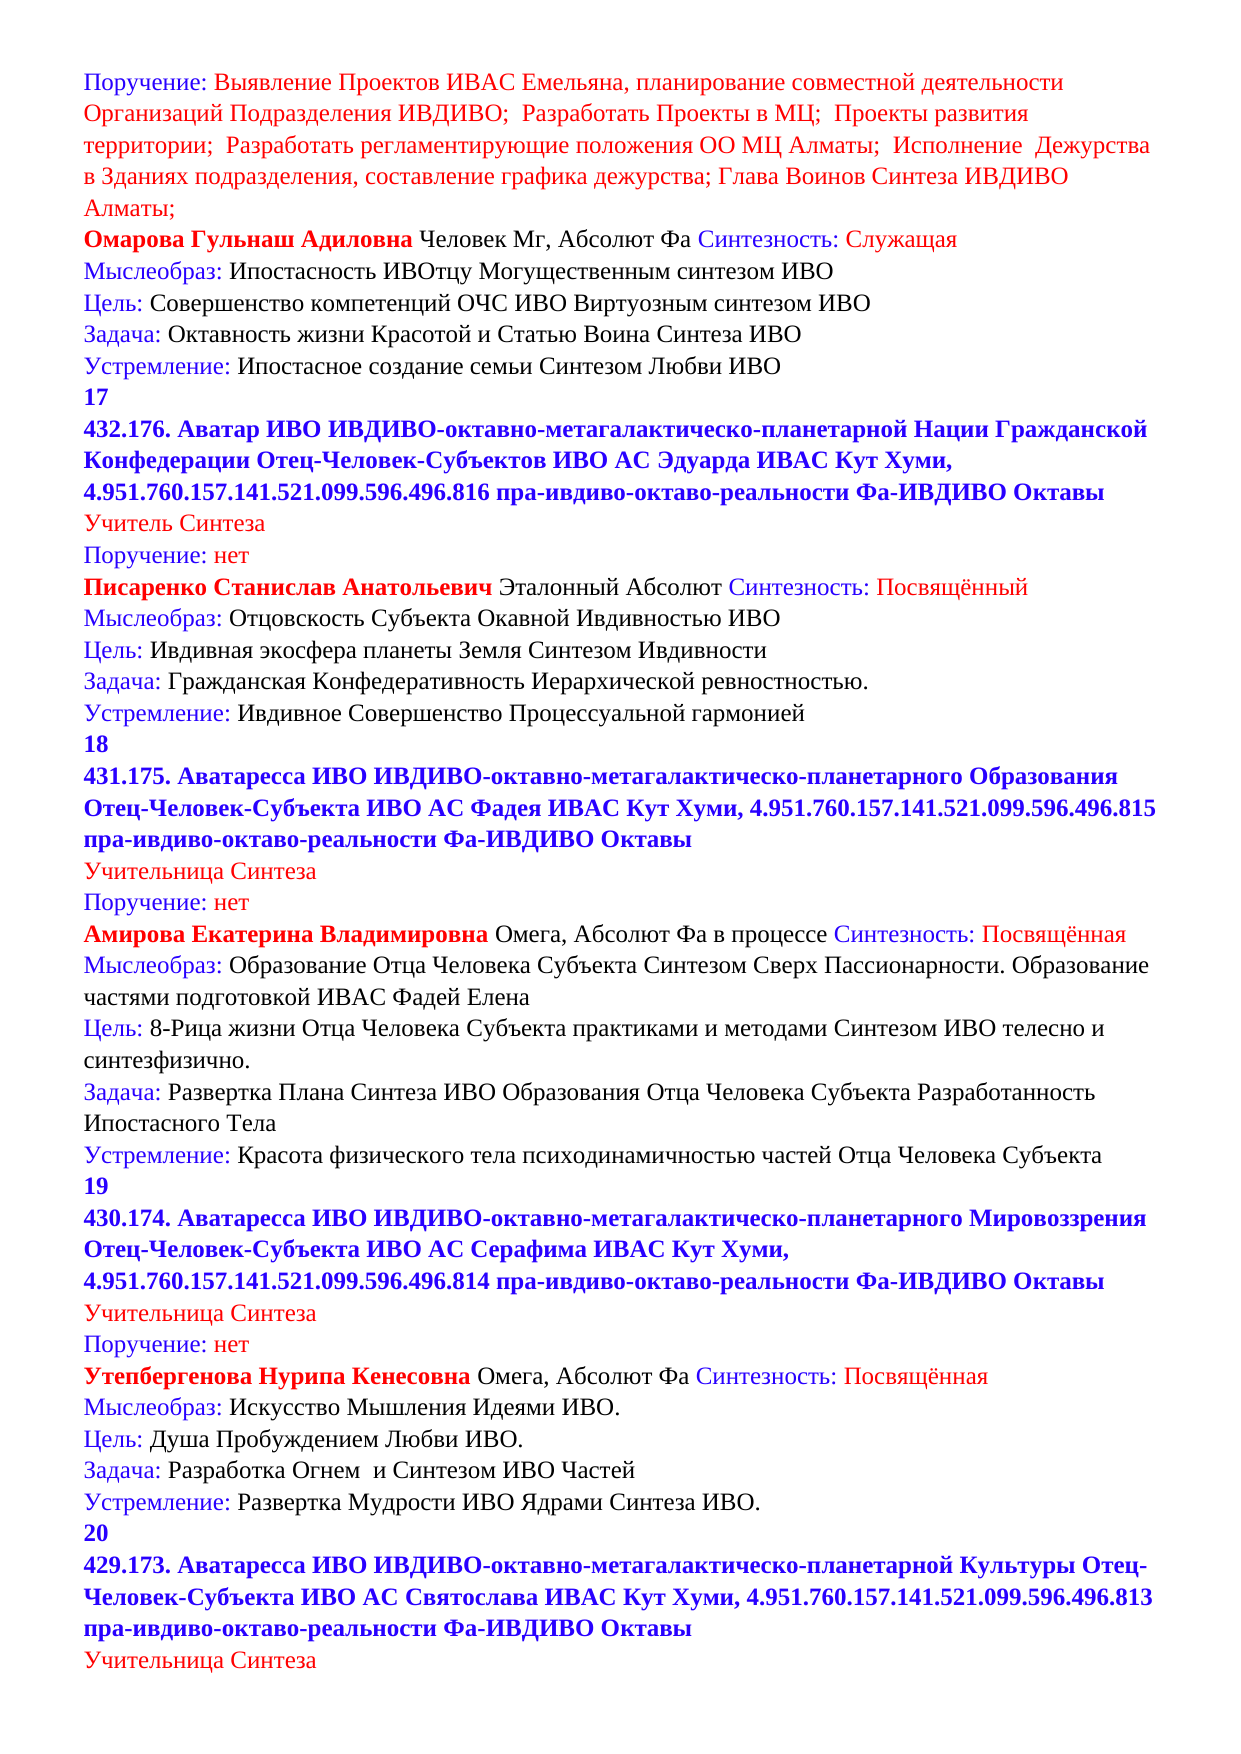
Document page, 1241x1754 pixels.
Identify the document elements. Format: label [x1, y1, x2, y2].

text [83, 67, 1157, 1673]
